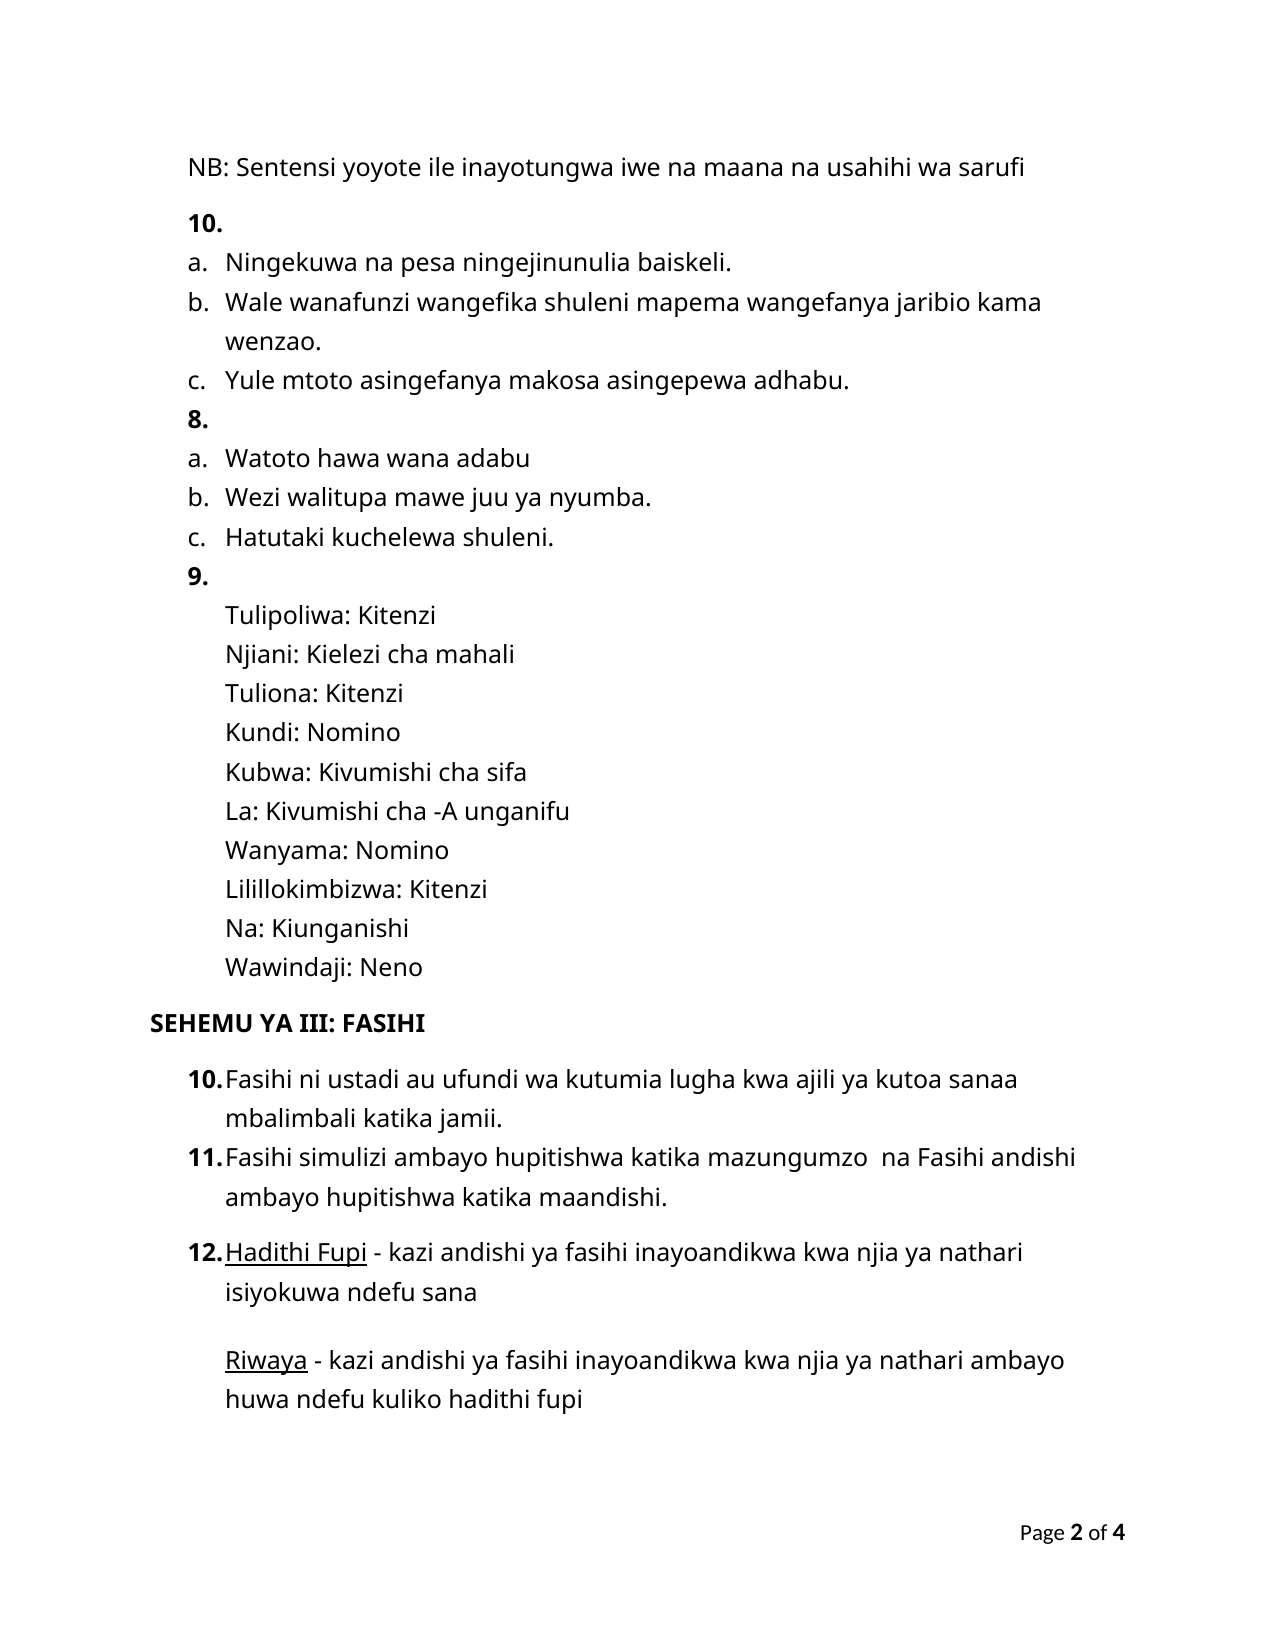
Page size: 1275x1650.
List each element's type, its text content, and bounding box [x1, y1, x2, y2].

list Lilillokimbizwa: Kitenzi [225, 872, 1125, 906]
list Fasihi ni ustadi au ufundi wa kutumia lugha kwa ajili ya kutoa sanaa mbalimbali katika jamii. [187, 1062, 1125, 1135]
list Na: Kiunganishi [225, 911, 1125, 945]
list Ningekuwa na pesa ningejinunulia baiskeli. [187, 245, 1125, 279]
list Hadithi Fupi - kazi andishi ya fasihi inayoandikwa kwa njia ya nathari isiyokuwa ndefu sana [187, 1235, 1125, 1308]
list Watoto hawa wana adabu [187, 441, 1125, 475]
list Tuliona: Kitenzi [225, 676, 1125, 710]
list Tulipoliwa: Kitenzi [225, 597, 1125, 632]
list Wale wanafunzi wangefika shuleni mapema wangefanya jaribio kama wenzao. [187, 284, 1125, 357]
list La: Kivumishi cha -A unganifu [225, 793, 1125, 827]
list Hatutaki kuchelewa shuleni. [187, 519, 1125, 553]
list Wanyama: Nomino [225, 832, 1125, 867]
list Kundi: Nomino [225, 715, 1125, 749]
text NB: Sentensi yoyote ile inayotungwa iwe na maana na usahihi wa sarufi [187, 150, 1125, 184]
list Fasihi simulizi ambayo hupitishwa katika mazungumzo na Fasihi andishi ambayo hupitishwa katika maandishi. [187, 1140, 1125, 1213]
text SEHEMU YA III: FASIHI [150, 1006, 1125, 1040]
list Wezi walitupa mawe juu ya nyumba. [187, 480, 1125, 514]
text Riwaya - kazi andishi ya fasihi inayoandikwa kwa njia ya nathari ambayo huwa ndefu kuliko hadithi fupi [225, 1342, 1125, 1416]
list Kubwa: Kivumishi cha sifa [225, 754, 1125, 788]
list Yule mtoto asingefanya makosa asingepewa adhabu. [187, 362, 1125, 397]
list Njiani: Kielezi cha mahali [225, 637, 1125, 671]
list Wawindaji: Neno [225, 950, 1125, 984]
